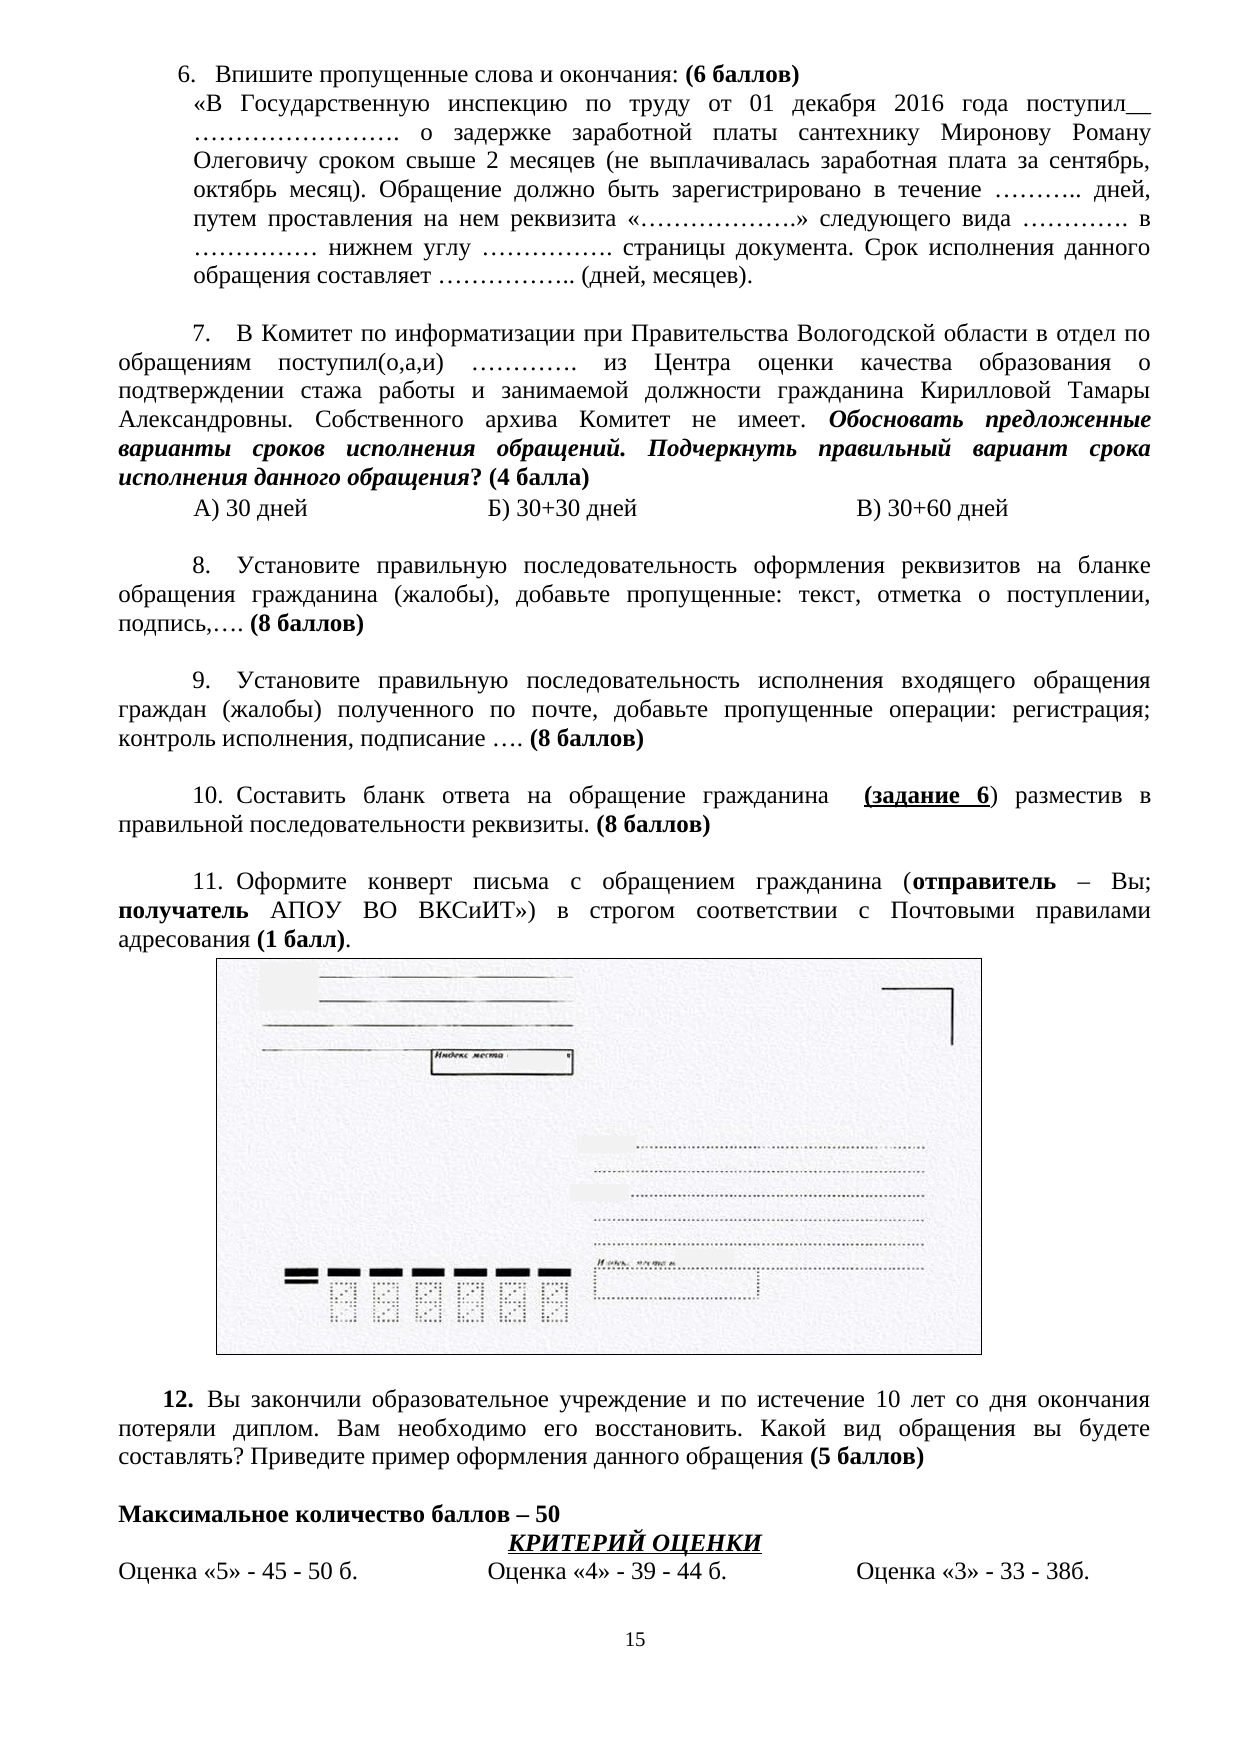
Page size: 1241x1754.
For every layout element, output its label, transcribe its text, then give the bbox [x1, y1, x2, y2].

list Оценка «3» - 33 - 38б. [856, 1556, 1152, 1585]
list Установите правильную последовательность оформления реквизитов на бланке обращения гражданина (жалобы), добавьте пропущенные: текст, отметка о поступлении, подпись,…. (8 баллов) [118, 550, 1152, 636]
list Максимальное количество баллов – 50 [118, 1499, 1152, 1528]
list Вы закончили образовательное учреждение и по истечение 10 лет со дня окончания потеряли диплом. Вам необходимо его восстановить. Какой вид обращения вы будете составлять? Приведите пример оформления данного обращения (5 баллов) [118, 1384, 1152, 1470]
text В) 30+60 дней [856, 493, 1152, 521]
list Оценка «4» - 39 - 44 б. [487, 1556, 782, 1585]
list Составить бланк ответа на обращение гражданина (задание 6) разместив в правильной последовательности реквизиты. (8 баллов) [118, 780, 1152, 838]
list КРИТЕРИЙ ОЦЕНКИ [118, 1528, 1152, 1556]
list Оценка «5» - 45 - 50 б. [118, 1556, 413, 1585]
list Оформите конверт письма с обращением гражданина (отправитель – Вы; получатель АПОУ ВО ВКСиИТ») в строгом соответствии с Почтовыми правилами адресования (1 балл). [118, 866, 1152, 953]
picture [217, 959, 981, 1354]
list Установите правильную последовательность исполнения входящего обращения граждан (жалобы) полученного по почте, добавьте пропущенные операции: регистрация; контроль исполнения, подписание …. (8 баллов) [118, 665, 1152, 751]
list Впишите пропущенные слова и окончания: (6 баллов) [177, 59, 1152, 88]
text Б) 30+30 дней [487, 493, 782, 521]
text А) 30 дней [193, 493, 413, 521]
text «В Государственную инспекцию по труду от 01 декабря 2016 года поступил__ ……………………. о задержке заработной платы сантехнику Миронову Роману Олеговичу сроком свыше 2 месяцев (не выплачивалась заработная плата за сентябрь, октябрь месяц). Обращение должно быть зарегистрировано в течение ……….. дней, путем проставления на нем реквизита «……………….» следующего вида …………. в …………… нижнем углу ……………. страницы документа. Срок исполнения данного обращения составляет …………….. (дней, месяцев). [193, 88, 1152, 289]
list В Комитет по информатизации при Правительства Вологодской области в отдел по обращениям поступил(о,а,и) …………. из Центра оценки качества образования о подтверждении стажа работы и занимаемой должности гражданина Кирилловой Тамары Александровны. Собственного архива Комитет не имеет. Обосновать предложенные варианты сроков исполнения обращений. Подчеркнуть правильный вариант срока исполнения данного обращения? (4 балла) [118, 318, 1152, 490]
